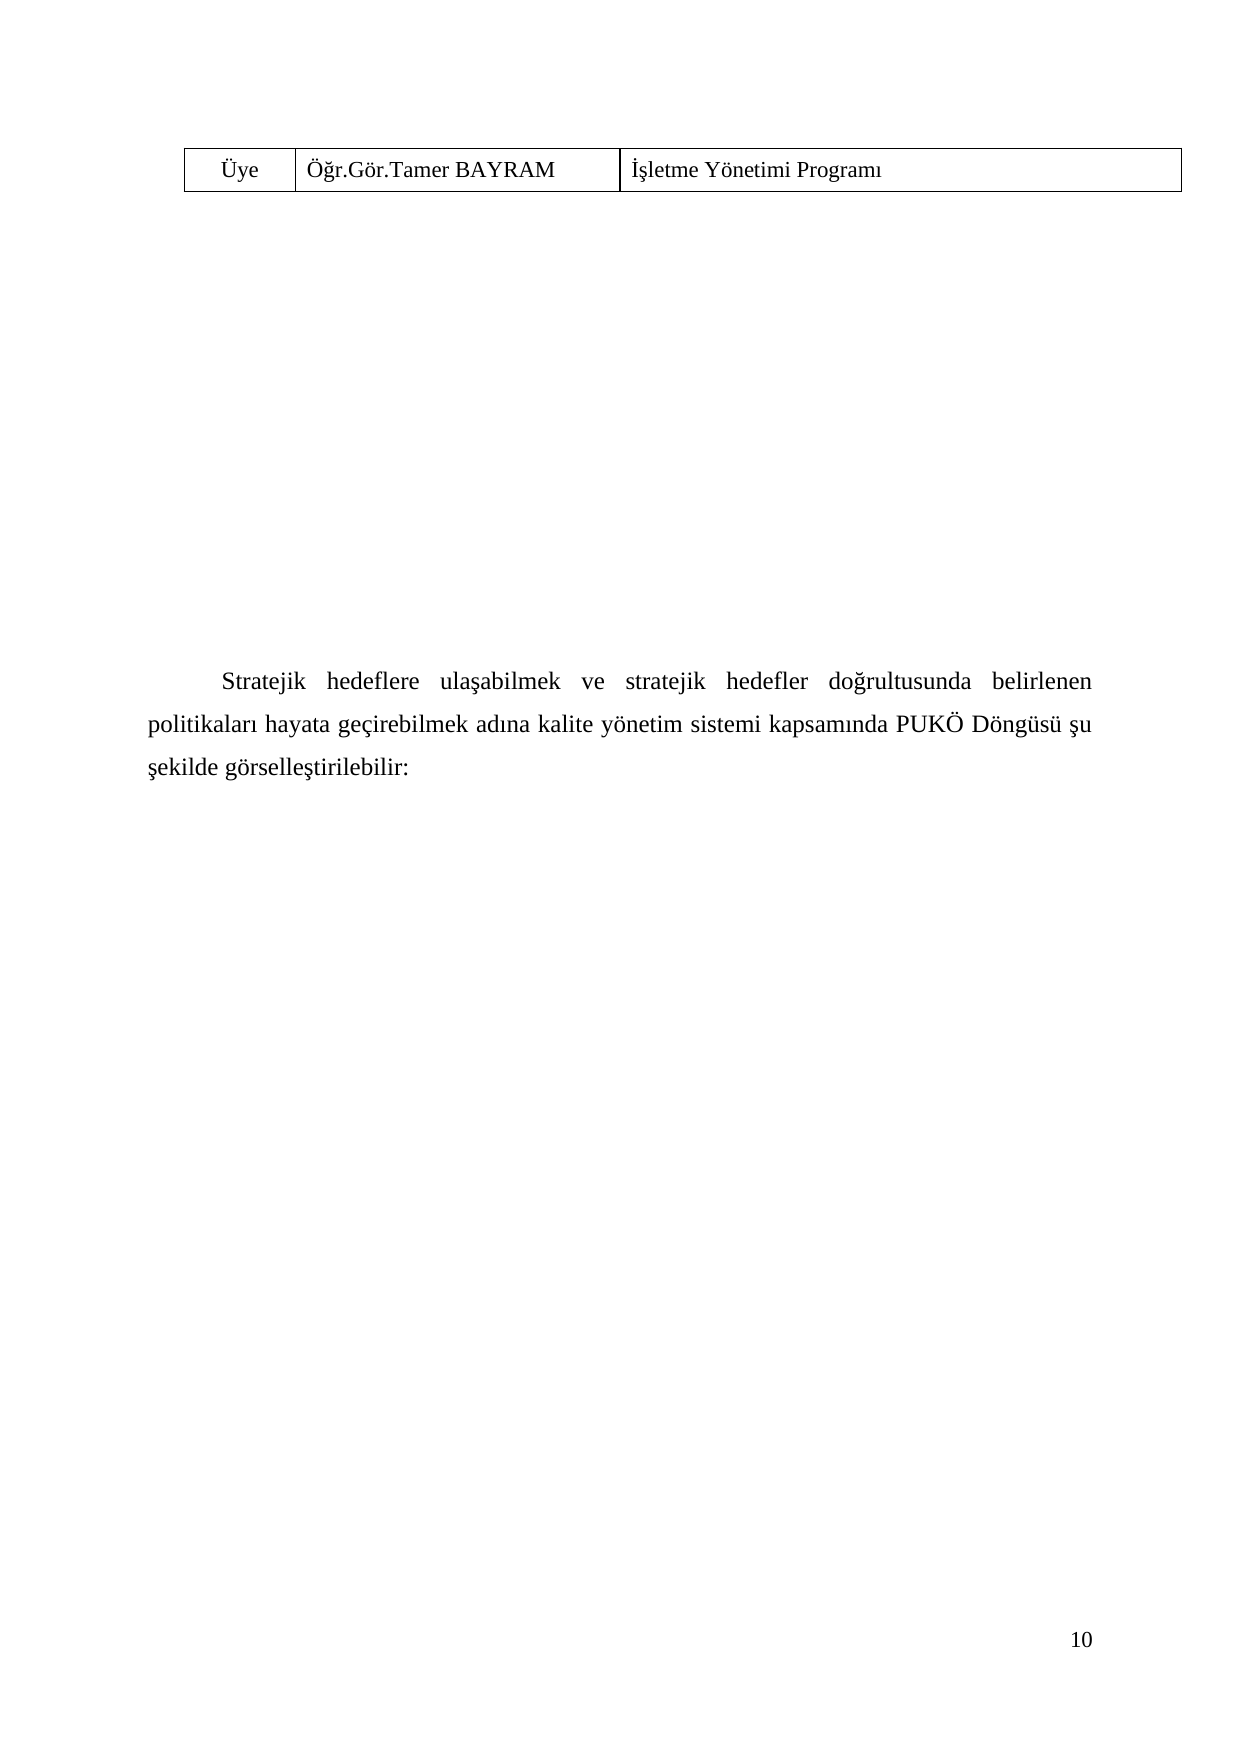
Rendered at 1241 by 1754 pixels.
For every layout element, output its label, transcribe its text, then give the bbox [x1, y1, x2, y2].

text Stratejik hedeflere ulaşabilmek ve stratejik hedefler doğrultusunda belirlenen politikaları hayata geçirebilmek adına kalite yönetim sistemi kapsamında PUKÖ Döngüsü şu şekilde görselleştirilebilir: [148, 666, 1093, 781]
table_cell İşletme Yönetimi Programı [621, 149, 1181, 191]
table_cell Üye [185, 149, 295, 191]
table_cell Öğr.Gör.Tamer BAYRAM [296, 149, 619, 191]
